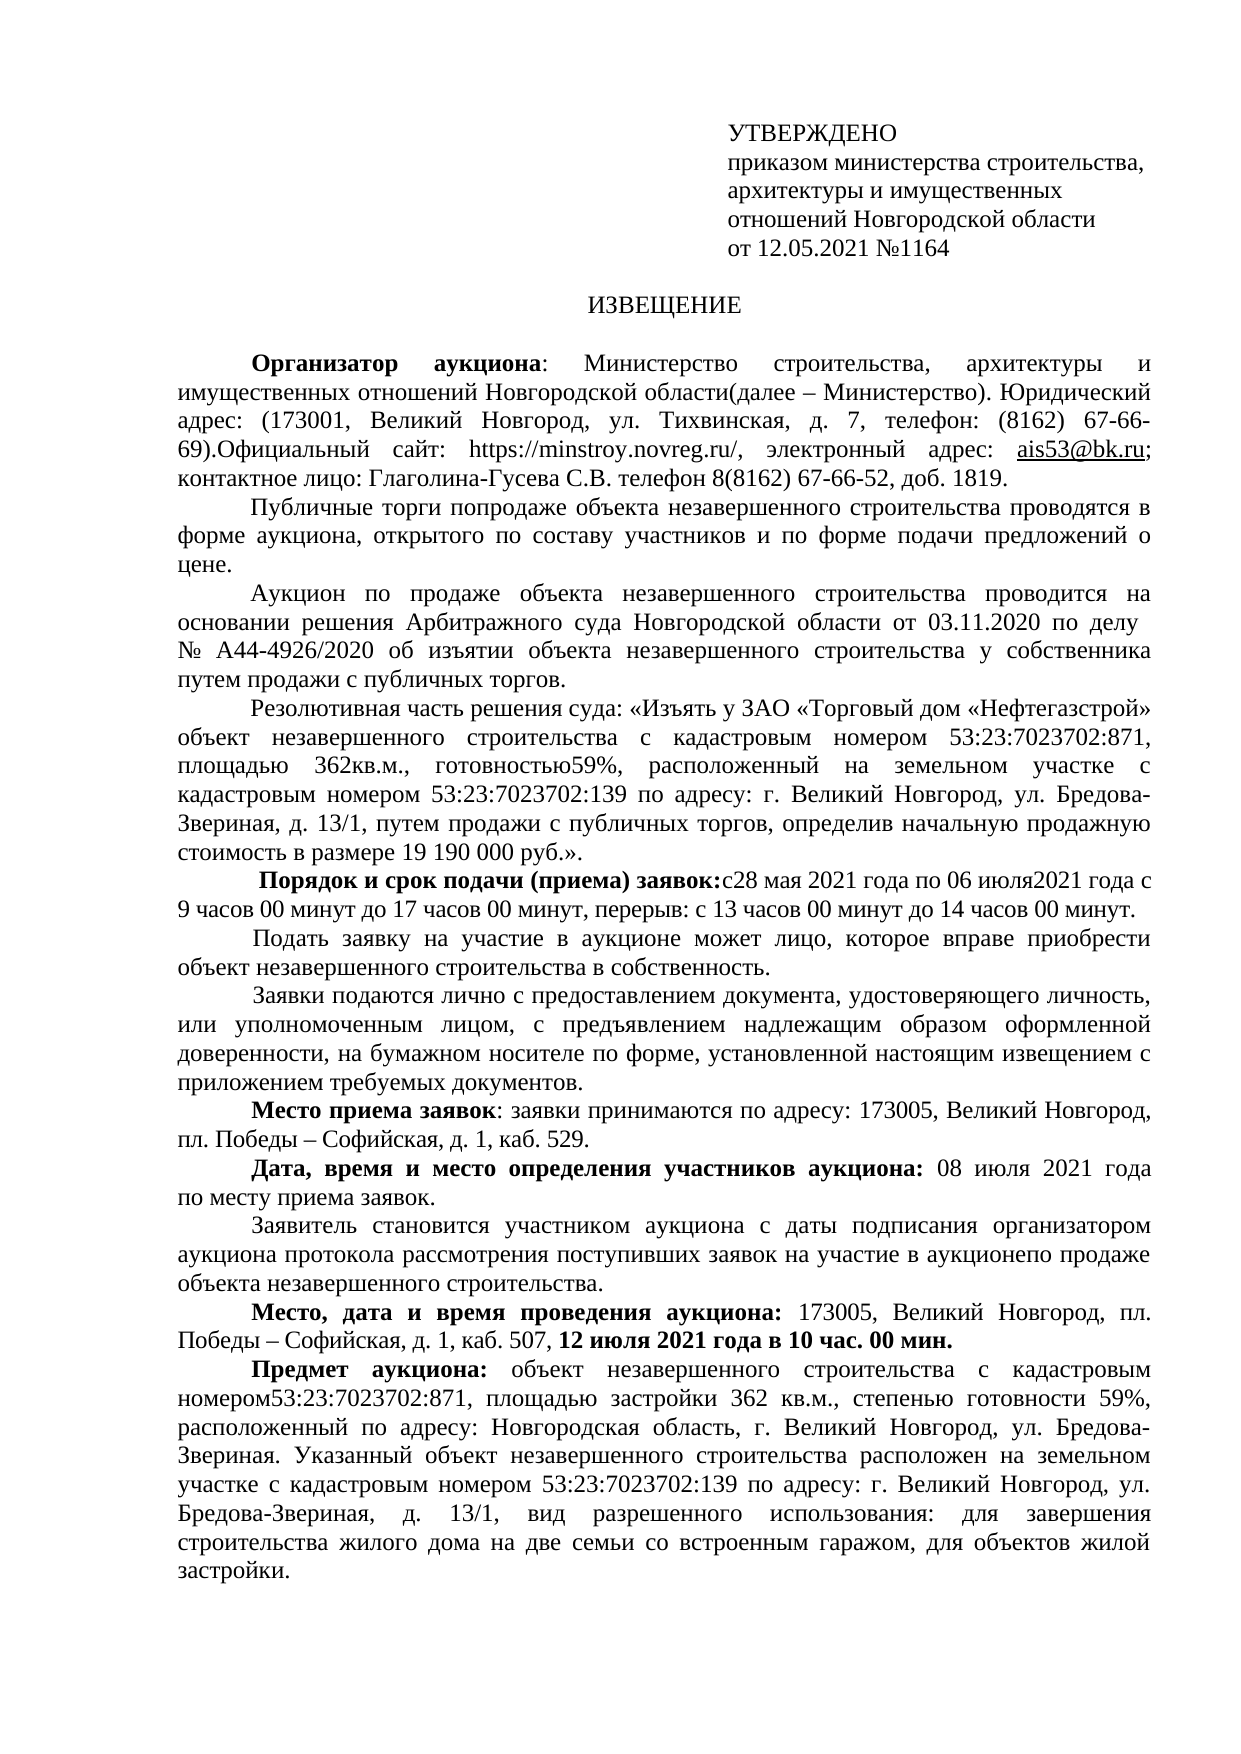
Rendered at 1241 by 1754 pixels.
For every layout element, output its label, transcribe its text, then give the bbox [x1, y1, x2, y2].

text Место, дата и время проведения аукциона: 173005, Великий Новгород, пл. Победы – Софийская, д. 1, каб. 507, 12 июля 2021 года в 10 час. 00 мин. [177, 1297, 1152, 1354]
text Организатор аукциона: Министерство строительства, архитектуры и имущественных отношений Новгородской области(далее – Министерство). Юридический адрес: (173001, Великий Новгород, ул. Тихвинская, д. 7, телефон: (8162) 67-66-69).Официальный сайт: https://minstroy.novreg.ru/, электронный адрес: ais53@bk.ru; контактное лицо: Глаголина-Гусева С.В. телефон 8(8162) 67-66-52, доб. 1819. [177, 348, 1152, 492]
text Заявки подаются лично с предоставлением документа, удостоверяющего личность, или уполномоченным лицом, с предъявлением надлежащим образом оформленной доверенности, на бумажном носителе по форме, установленной настоящим извещением с приложением требуемых документов. [177, 981, 1152, 1096]
table_header УТВЕРЖДЕНО [155, 118, 1170, 147]
text Подать заявку на участие в аукционе может лицо, которое вправе приобрести объект незавершенного строительства в собственность. [177, 923, 1152, 981]
text Дата, время и место определения участников аукциона: 08 июля 2021 года по месту приема заявок. [177, 1153, 1152, 1211]
text Резолютивная часть решения суда: «Изъять у ЗАО «Торговый дом «Нефтегазстрой» объект незавершенного строительства с кадастровым номером 53:23:7023702:871, площадью 362кв.м., готовностью59%, расположенный на земельном участке с кадастровым номером 53:23:7023702:139 по адресу: г. Великий Новгород, ул. Бредова-Звериная, д. 13/1, путем продажи с публичных торгов, определив начальную продажную стоимость в размере 19 190 000 руб.». [177, 693, 1152, 866]
text Аукцион по продаже объекта незавершенного строительства проводится на основании решения Арбитражного суда Новгородской области от 03.11.2020 по делу № А44-4926/2020 об изъятии объекта незавершенного строительства у собственника путем продажи с публичных торгов. [177, 578, 1152, 693]
text Заявитель становится участником аукциона с даты подписания организатором аукциона протокола рассмотрения поступивших заявок на участие в аукционепо продаже объекта незавершенного строительства. [177, 1211, 1152, 1297]
text Предмет аукциона: объект незавершенного строительства с кадастровым номером53:23:7023702:871, площадью застройки 362 кв.м., степенью готовности 59%, расположенный по адресу: Новгородская область, г. Великий Новгород, ул. Бредова-Звериная. Указанный объект незавершенного строительства расположен на земельном участке с кадастровым номером 53:23:7023702:139 по адресу: г. Великий Новгород, ул. Бредова-Звериная, д. 13/1, вид разрешенного использования: для завершения строительства жилого дома на две семьи со встроенным гаражом, для объектов жилой застройки. [177, 1354, 1152, 1584]
table_cell приказом министерства строительства, архитектуры и имущественных отношений Новгородской области от 12.05.2021 №1164 [155, 147, 1170, 262]
text Место приема заявок: заявки принимаются по адресу: 173005, Великий Новгород, пл. Победы – Софийская, д. 1, каб. 529. [177, 1096, 1152, 1153]
text ИЗВЕЩЕНИЕ [177, 291, 1152, 319]
text Публичные торги попродаже объекта незавершенного строительства проводятся в форме аукциона, открытого по составу участников и по форме подачи предложений о цене. [177, 492, 1152, 578]
text Порядок и срок подачи (приема) заявок:с28 мая 2021 года по 06 июля2021 года с 9 часов 00 минут до 17 часов 00 минут, перерыв: с 13 часов 00 минут до 14 часов 00 минут. [177, 866, 1152, 923]
